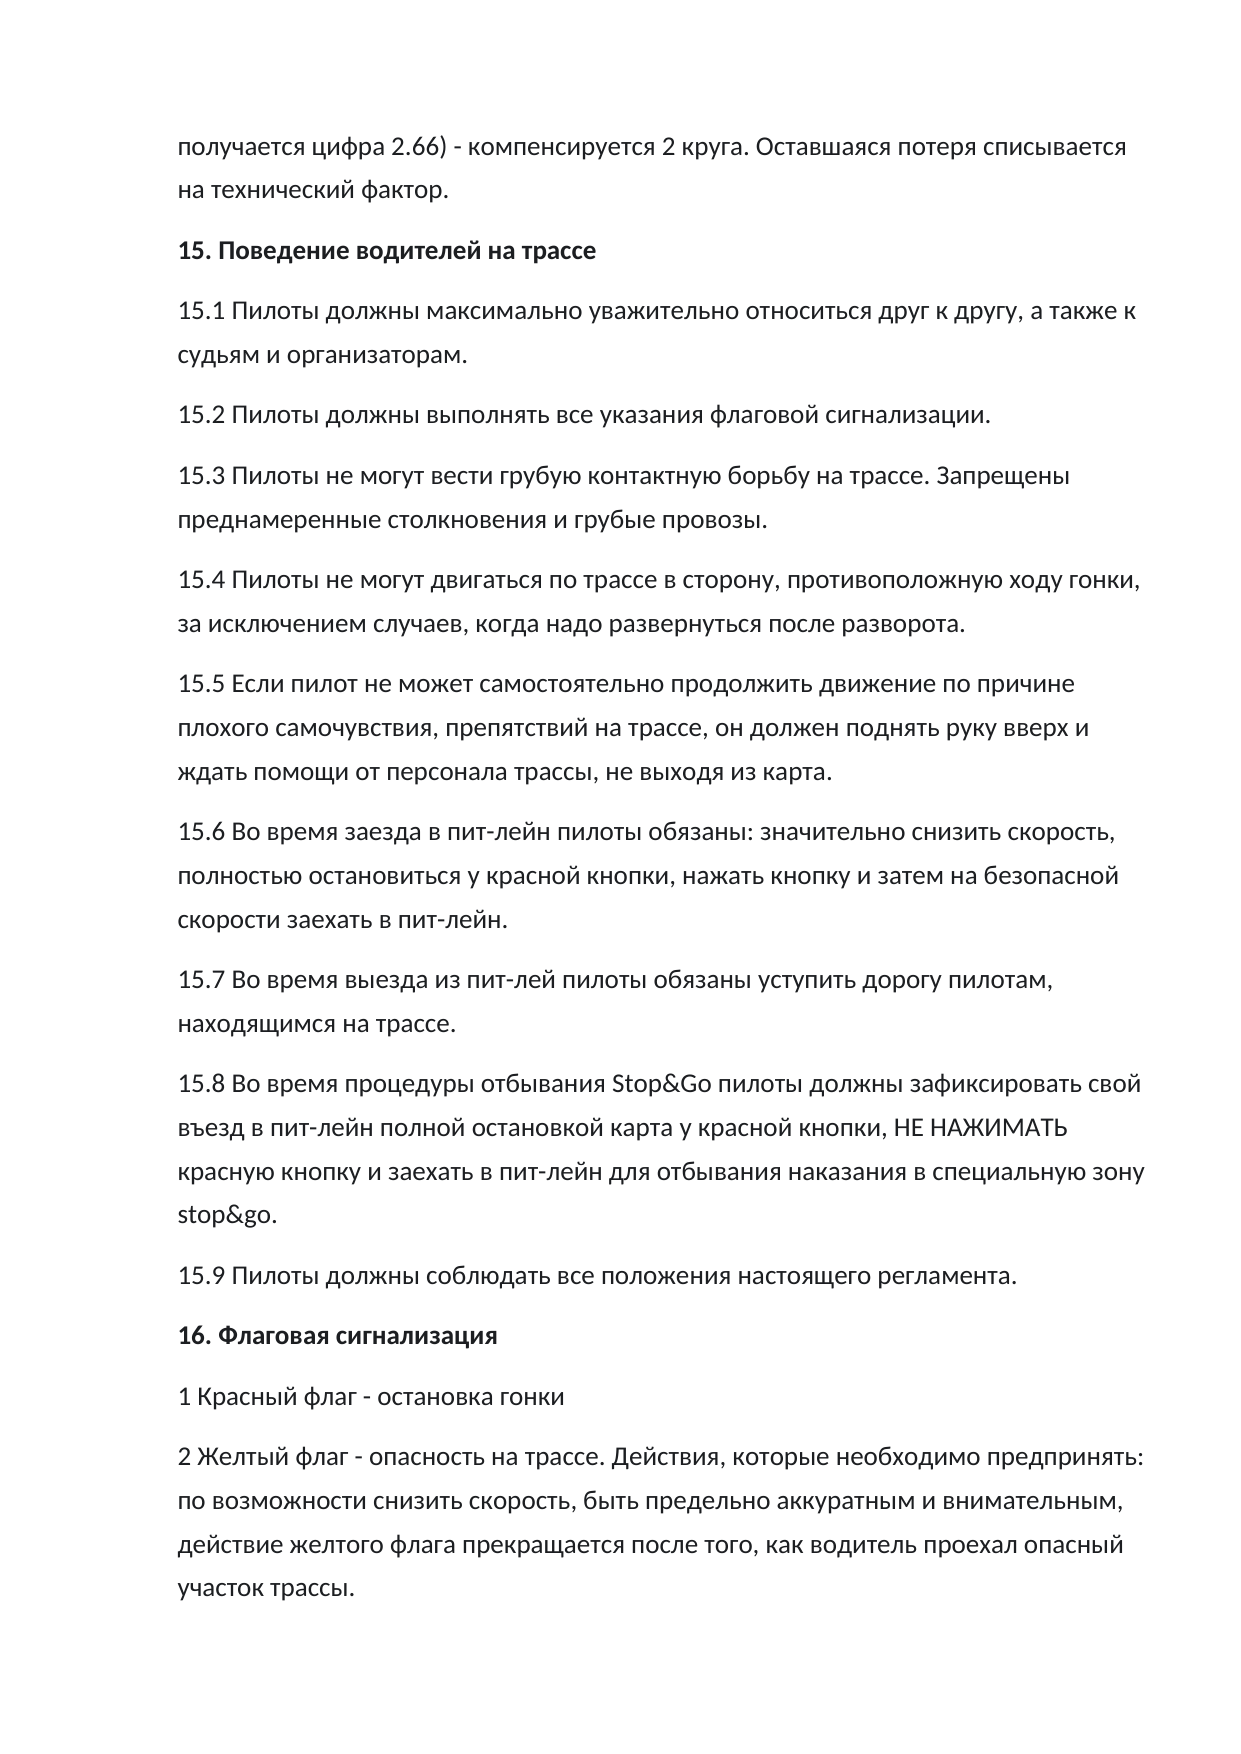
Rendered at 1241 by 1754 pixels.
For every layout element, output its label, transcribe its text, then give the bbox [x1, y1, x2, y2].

text 15.3 Пилоты не могут вести грубую контактную борьбу на трассе. Запрещены преднамеренные столкновения и грубые провозы. [177, 447, 1152, 535]
text 15.8 Во время процедуры отбывания Stop&Go пилоты должны зафиксировать свой въезд в пит-лейн полной остановкой карта у красной кнопки, НЕ НАЖИМАТЬ красную кнопку и заехать в пит-лейн для отбывания наказания в специальную зону stop&go. [177, 1056, 1152, 1231]
text 15.6 Во время заезда в пит-лейн пилоты обязаны: значительно снизить скорость, полностью остановиться у красной кнопки, нажать кнопку и затем на безопасной скорости заехать в пит-лейн. [177, 803, 1152, 935]
text 15.1 Пилоты должны максимально уважительно относиться друг к другу, а также к судьям и организаторам. [177, 283, 1152, 370]
text 15.7 Во время выезда из пит-лей пилоты обязаны уступить дорогу пилотам, находящимся на трассе. [177, 951, 1152, 1039]
text 16. Флаговая сигнализация [177, 1308, 1152, 1351]
text 2 Желтый флаг - опасность на трассе. Действия, которые необходимо предпринять: по возможности снизить скорость, быть предельно аккуратным и внимательным, действие желтого флага прекращается после того, как водитель проехал опасный участок трассы. [177, 1428, 1152, 1603]
text 15.4 Пилоты не могут двигаться по трассе в сторону, противоположную ходу гонки, за исключением случаев, когда надо развернуться после разворота. [177, 551, 1152, 639]
text 15. Поведение водителей на трассе [177, 222, 1152, 266]
text 1 Красный флаг - остановка гонки [177, 1368, 1152, 1412]
text 15.9 Пилоты должны соблюдать все положения настоящего регламента. [177, 1247, 1152, 1291]
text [177, 118, 1152, 206]
text 15.5 Если пилот не может самостоятельно продолжить движение по причине плохого самочувствия, препятствий на трассе, он должен поднять руку вверх и ждать помощи от персонала трассы, не выходя из карта. [177, 656, 1152, 787]
text 15.2 Пилоты должны выполнять все указания флаговой сигнализации. [177, 387, 1152, 431]
